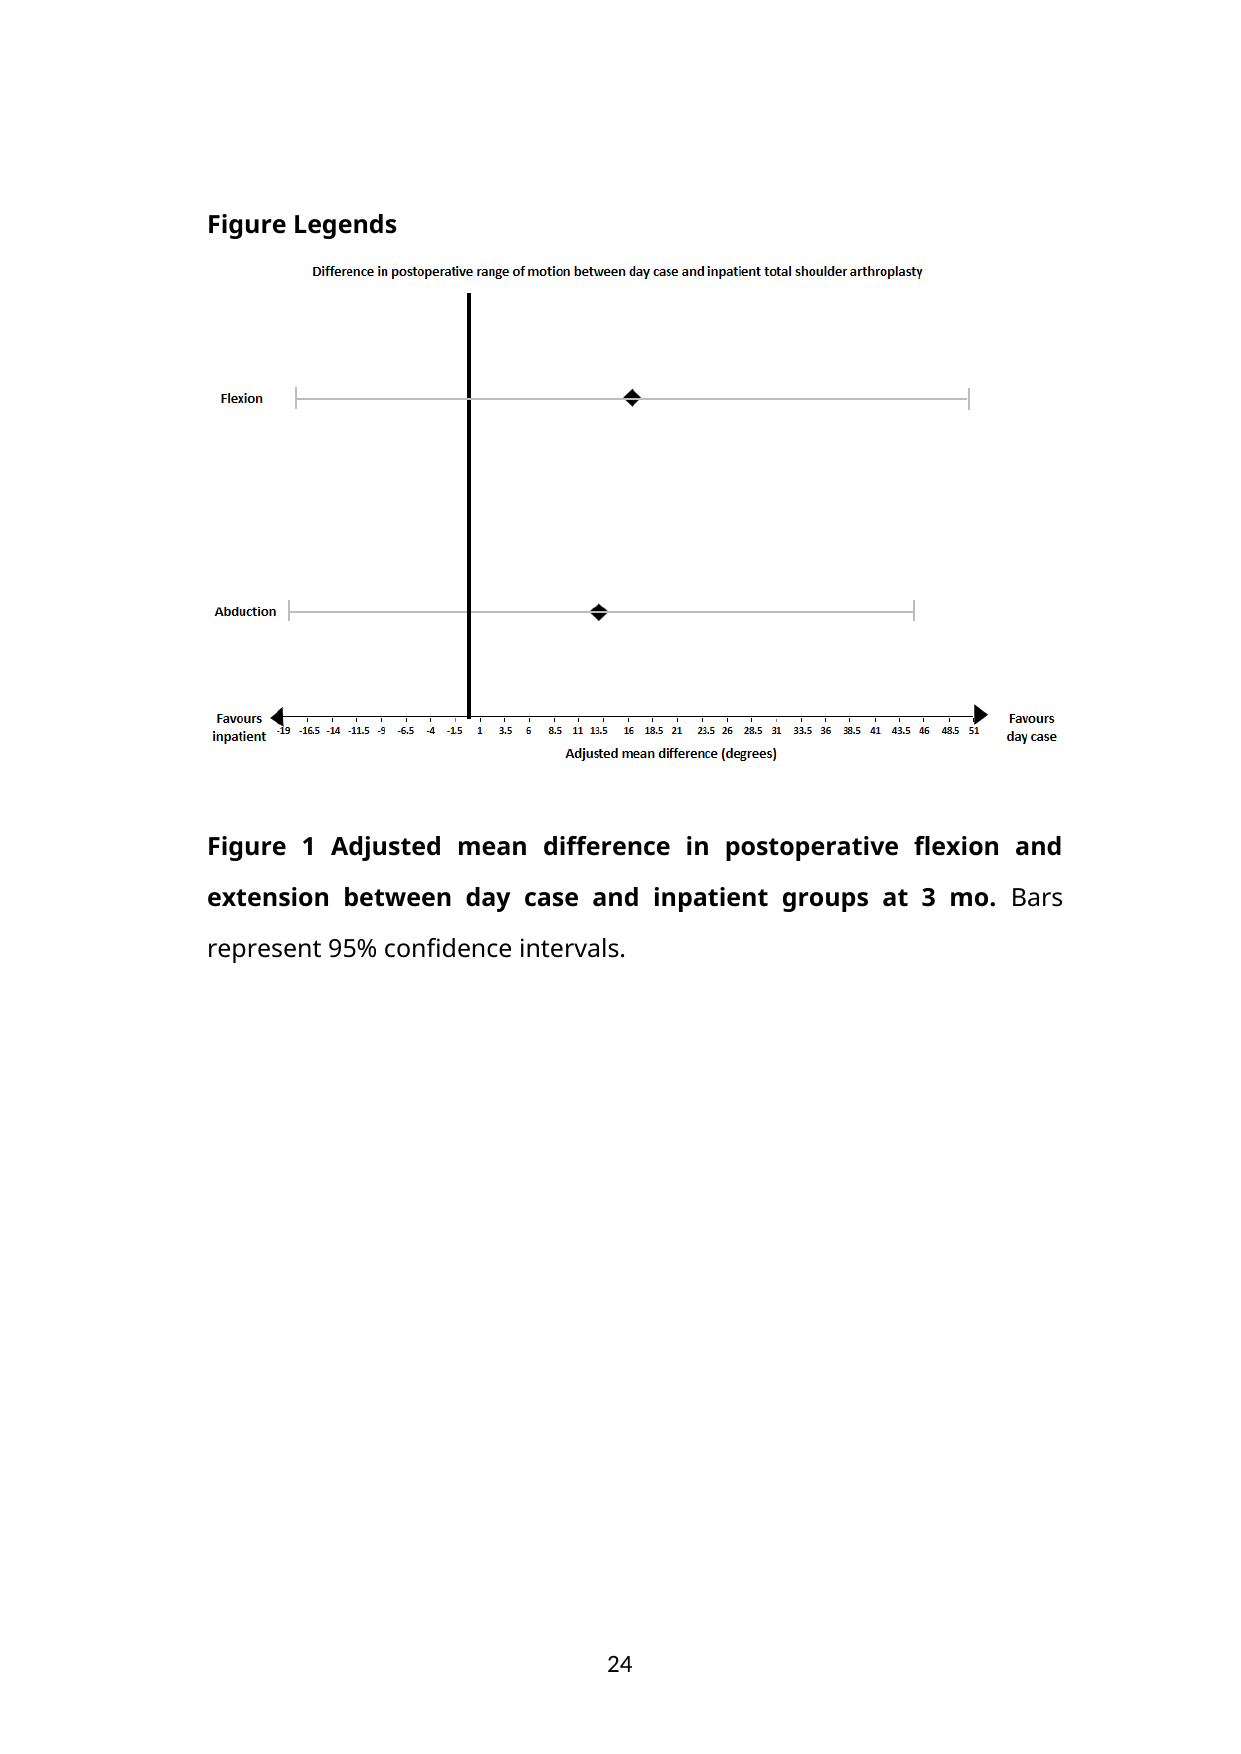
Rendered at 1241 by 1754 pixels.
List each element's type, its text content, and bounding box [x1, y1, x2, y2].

picture [206, 257, 1062, 763]
text Figure Legends [207, 207, 1063, 241]
text Figure 1 Adjusted mean difference in postoperative flexion and extension between day case and inpatient groups at 3 mo. Bars represent 95% confidence intervals. [207, 828, 1063, 964]
